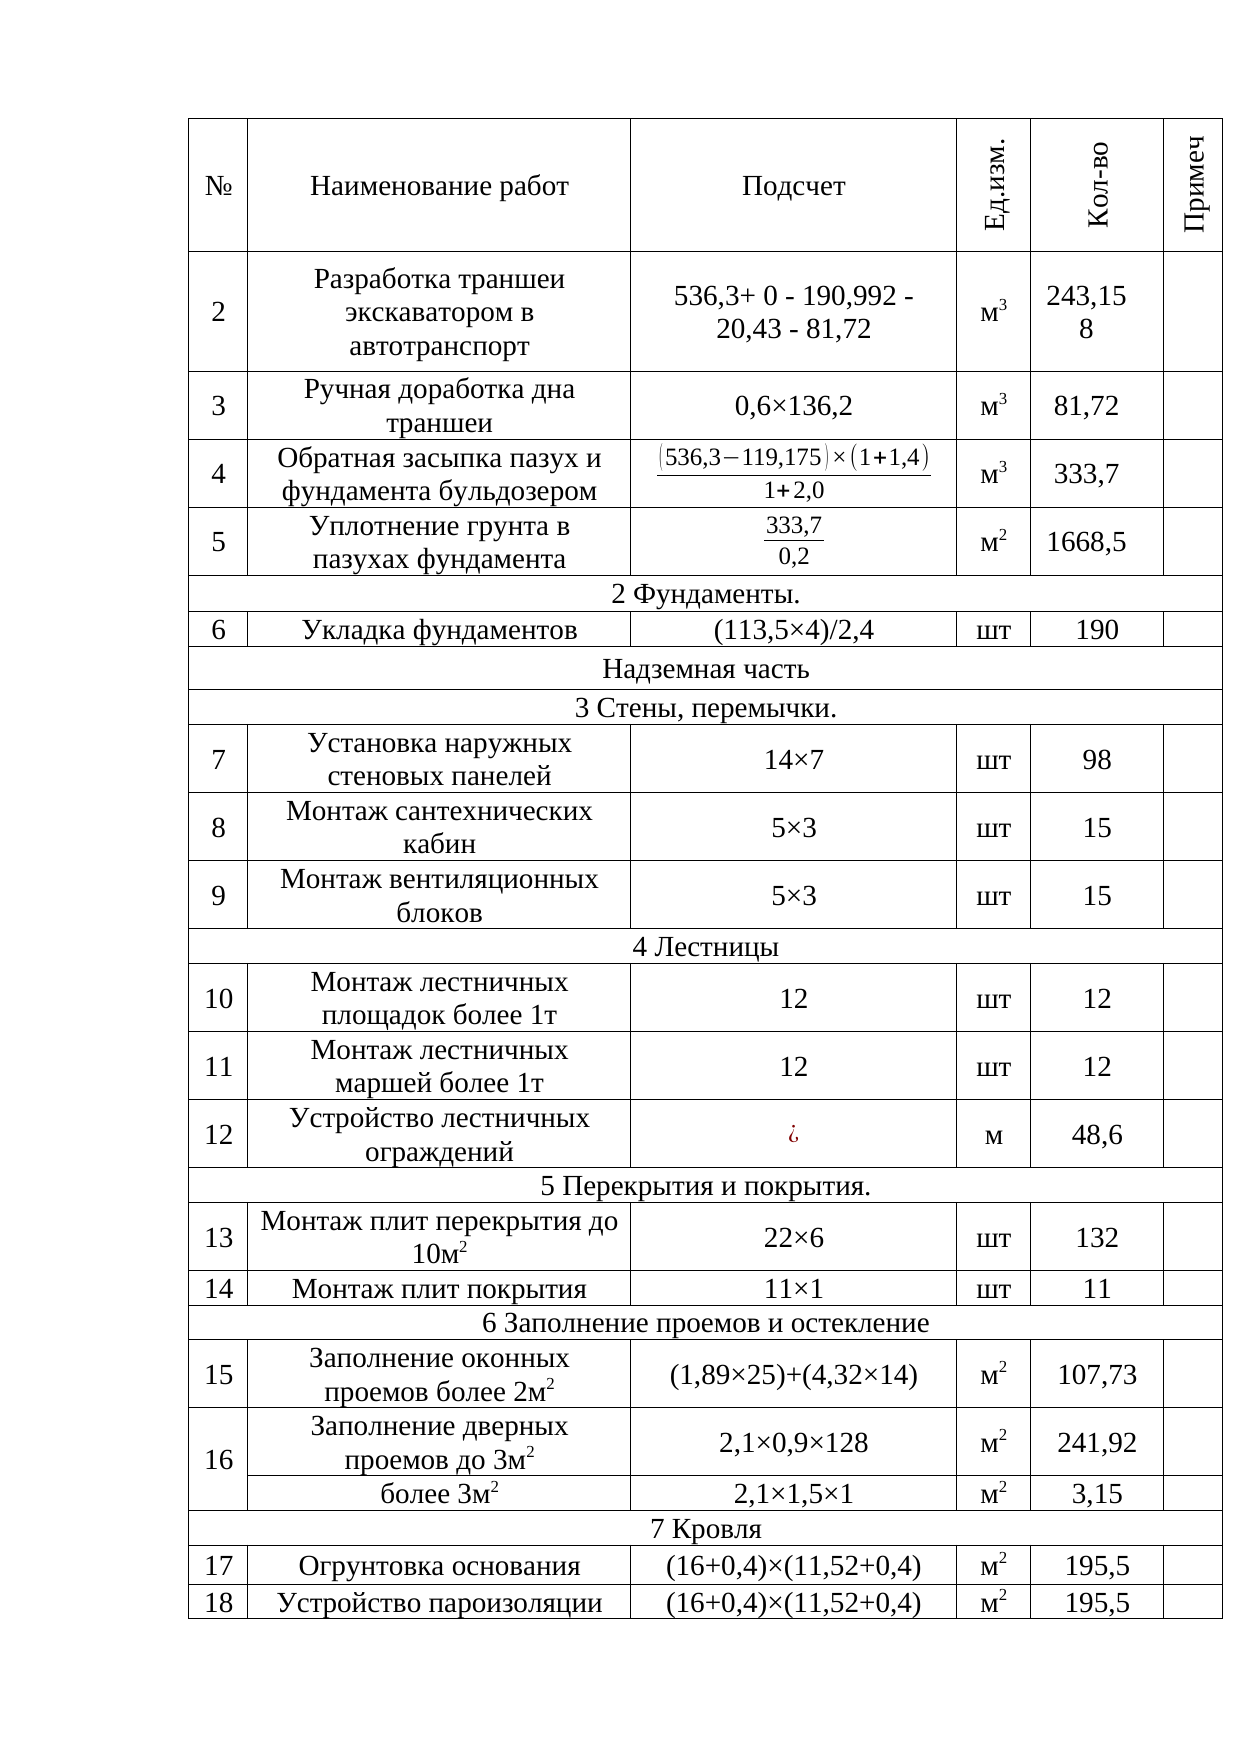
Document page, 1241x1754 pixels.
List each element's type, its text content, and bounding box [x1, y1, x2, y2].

table_cell Огрунтовка основания [248, 1546, 630, 1584]
table_cell м3 [957, 440, 1030, 507]
table_cell 12 [631, 1032, 956, 1099]
table_cell Монтаж плит покрытия [248, 1271, 630, 1304]
table_cell Установка наружных стеновых панелей [248, 725, 630, 792]
table_header Примеч [1164, 119, 1222, 251]
table_cell Надземная часть [189, 647, 1222, 689]
table_cell 195,5 [1031, 1585, 1163, 1618]
table_cell [1164, 1271, 1222, 1304]
table_cell 13 [189, 1203, 247, 1270]
table_header № [189, 119, 247, 251]
table_cell [1164, 252, 1222, 371]
table_cell 2,1×1,5×1 [631, 1476, 956, 1510]
table_cell 5×3 [631, 861, 956, 928]
table_cell 190 [1031, 612, 1163, 646]
table_cell [1164, 1340, 1222, 1407]
table_cell [1164, 372, 1222, 439]
table_cell 536,3+ 0 - 190,992 - 20,43 - 81,72 [631, 252, 956, 371]
table_cell более 3м2 [248, 1476, 630, 1510]
table_cell [631, 440, 956, 507]
table_cell [1164, 508, 1222, 575]
table_cell 107,73 [1031, 1340, 1163, 1407]
table_cell [1164, 1476, 1222, 1510]
table_cell 5 [189, 508, 247, 575]
table_cell шт [957, 1271, 1030, 1304]
table_cell м2 [957, 1408, 1030, 1475]
table_cell 0,6×136,2 [631, 372, 956, 439]
table_cell 195,5 [1031, 1546, 1163, 1584]
table_cell 2 Фундаменты. [189, 576, 1222, 611]
table_cell [1164, 1032, 1222, 1099]
table_cell 6 [189, 612, 247, 646]
table_cell 3 [189, 372, 247, 439]
table_cell м2 [957, 1340, 1030, 1407]
table_cell Монтаж лестничных площадок более 1т [248, 964, 630, 1031]
table_cell 243,158 [1031, 252, 1163, 371]
table_cell [1164, 1100, 1222, 1167]
table_cell м2 [957, 1585, 1030, 1618]
table_cell Заполнение оконных проемов более 2м2 [248, 1340, 630, 1407]
table_cell Монтаж вентиляционных блоков [248, 861, 630, 928]
table_cell 12 [1031, 1032, 1163, 1099]
table_cell 11 [189, 1032, 247, 1099]
table_cell 81,72 [1031, 372, 1163, 439]
table_cell шт [957, 725, 1030, 792]
table_cell 48,6 [1031, 1100, 1163, 1167]
table_cell [1164, 1203, 1222, 1270]
table_cell Ручная доработка дна траншеи [248, 372, 630, 439]
table_cell 18 [189, 1585, 247, 1618]
table_cell [1164, 440, 1222, 507]
table_cell [1164, 1408, 1222, 1475]
table_header Наименование работ [248, 119, 630, 251]
table_cell [631, 1100, 956, 1167]
table_cell [631, 508, 956, 575]
table_cell 14×7 [631, 725, 956, 792]
table_cell 4 Лестницы [189, 929, 1222, 963]
table_cell м [957, 1100, 1030, 1167]
table_cell 11×1 [631, 1271, 956, 1304]
table_cell шт [957, 1203, 1030, 1270]
table_cell Уплотнение грунта в пазухах фундамента [248, 508, 630, 575]
table_cell 11 [1031, 1271, 1163, 1304]
table_cell шт [957, 793, 1030, 860]
table_cell 3,15 [1031, 1476, 1163, 1510]
table_cell 22×6 [631, 1203, 956, 1270]
table_cell Разработка траншеи экскаватором в автотранспорт [248, 252, 630, 371]
table_header Кол-во [1031, 119, 1163, 251]
table_cell 15 [189, 1340, 247, 1407]
table_cell [1164, 793, 1222, 860]
table_cell Заполнение дверных проемов до 3м2 [248, 1408, 630, 1475]
table_cell [1164, 1546, 1222, 1584]
table_cell (1,89×25)+(4,32×14) [631, 1340, 956, 1407]
table_cell 6 Заполнение проемов и остекление [189, 1306, 1222, 1339]
table_cell шт [957, 964, 1030, 1031]
table_cell 12 [189, 1100, 247, 1167]
table_cell шт [957, 861, 1030, 928]
table_cell м3 [957, 372, 1030, 439]
table_cell 333,7 [1031, 440, 1163, 507]
table_header Подсчет [631, 119, 956, 251]
table_cell 12 [1031, 964, 1163, 1031]
table_cell [1164, 964, 1222, 1031]
table_cell шт [957, 612, 1030, 646]
table_cell 3 Стены, перемычки. [189, 690, 1222, 724]
table_cell 1668,5 [1031, 508, 1163, 575]
table_cell [1164, 725, 1222, 792]
table_cell 17 [189, 1546, 247, 1584]
table_cell 16 [189, 1408, 247, 1510]
table_cell м2 [957, 1476, 1030, 1510]
table_cell Монтаж сантехнических кабин [248, 793, 630, 860]
table_cell 12 [631, 964, 956, 1031]
table_cell 132 [1031, 1203, 1163, 1270]
table_cell 15 [1031, 793, 1163, 860]
table_cell Обратная засыпка пазух и фундамента бульдозером [248, 440, 630, 507]
table_cell 5×3 [631, 793, 956, 860]
table_cell м2 [957, 508, 1030, 575]
table_cell [1164, 612, 1222, 646]
table_cell (16+0,4)×(11,52+0,4) [631, 1585, 956, 1618]
table_cell 241,92 [1031, 1408, 1163, 1475]
table_cell Монтаж лестничных маршей более 1т [248, 1032, 630, 1099]
table_cell 5 Перекрытия и покрытия. [189, 1168, 1222, 1202]
table_cell Устройство лестничных ограждений [248, 1100, 630, 1167]
table_header Ед.изм. [957, 119, 1030, 251]
table_cell Монтаж плит перекрытия до 10м2 [248, 1203, 630, 1270]
table_cell 7 [189, 725, 247, 792]
table_cell [1164, 1585, 1222, 1618]
table_cell 98 [1031, 725, 1163, 792]
table_cell шт [957, 1032, 1030, 1099]
table_cell м2 [957, 1546, 1030, 1584]
table_cell 2 [189, 252, 247, 371]
table_cell 14 [189, 1271, 247, 1304]
table_cell Устройство пароизоляции [248, 1585, 630, 1618]
table_cell 7 Кровля [189, 1511, 1222, 1544]
table_cell 9 [189, 861, 247, 928]
table_cell [1164, 861, 1222, 928]
table_cell (16+0,4)×(11,52+0,4) [631, 1546, 956, 1584]
table_cell (113,5×4)/2,4 [631, 612, 956, 646]
table_cell Укладка фундаментов [248, 612, 630, 646]
table_cell м3 [957, 252, 1030, 371]
table_cell 15 [1031, 861, 1163, 928]
table_cell 8 [189, 793, 247, 860]
table_cell 10 [189, 964, 247, 1031]
table_cell 2,1×0,9×128 [631, 1408, 956, 1475]
table_cell 4 [189, 440, 247, 507]
